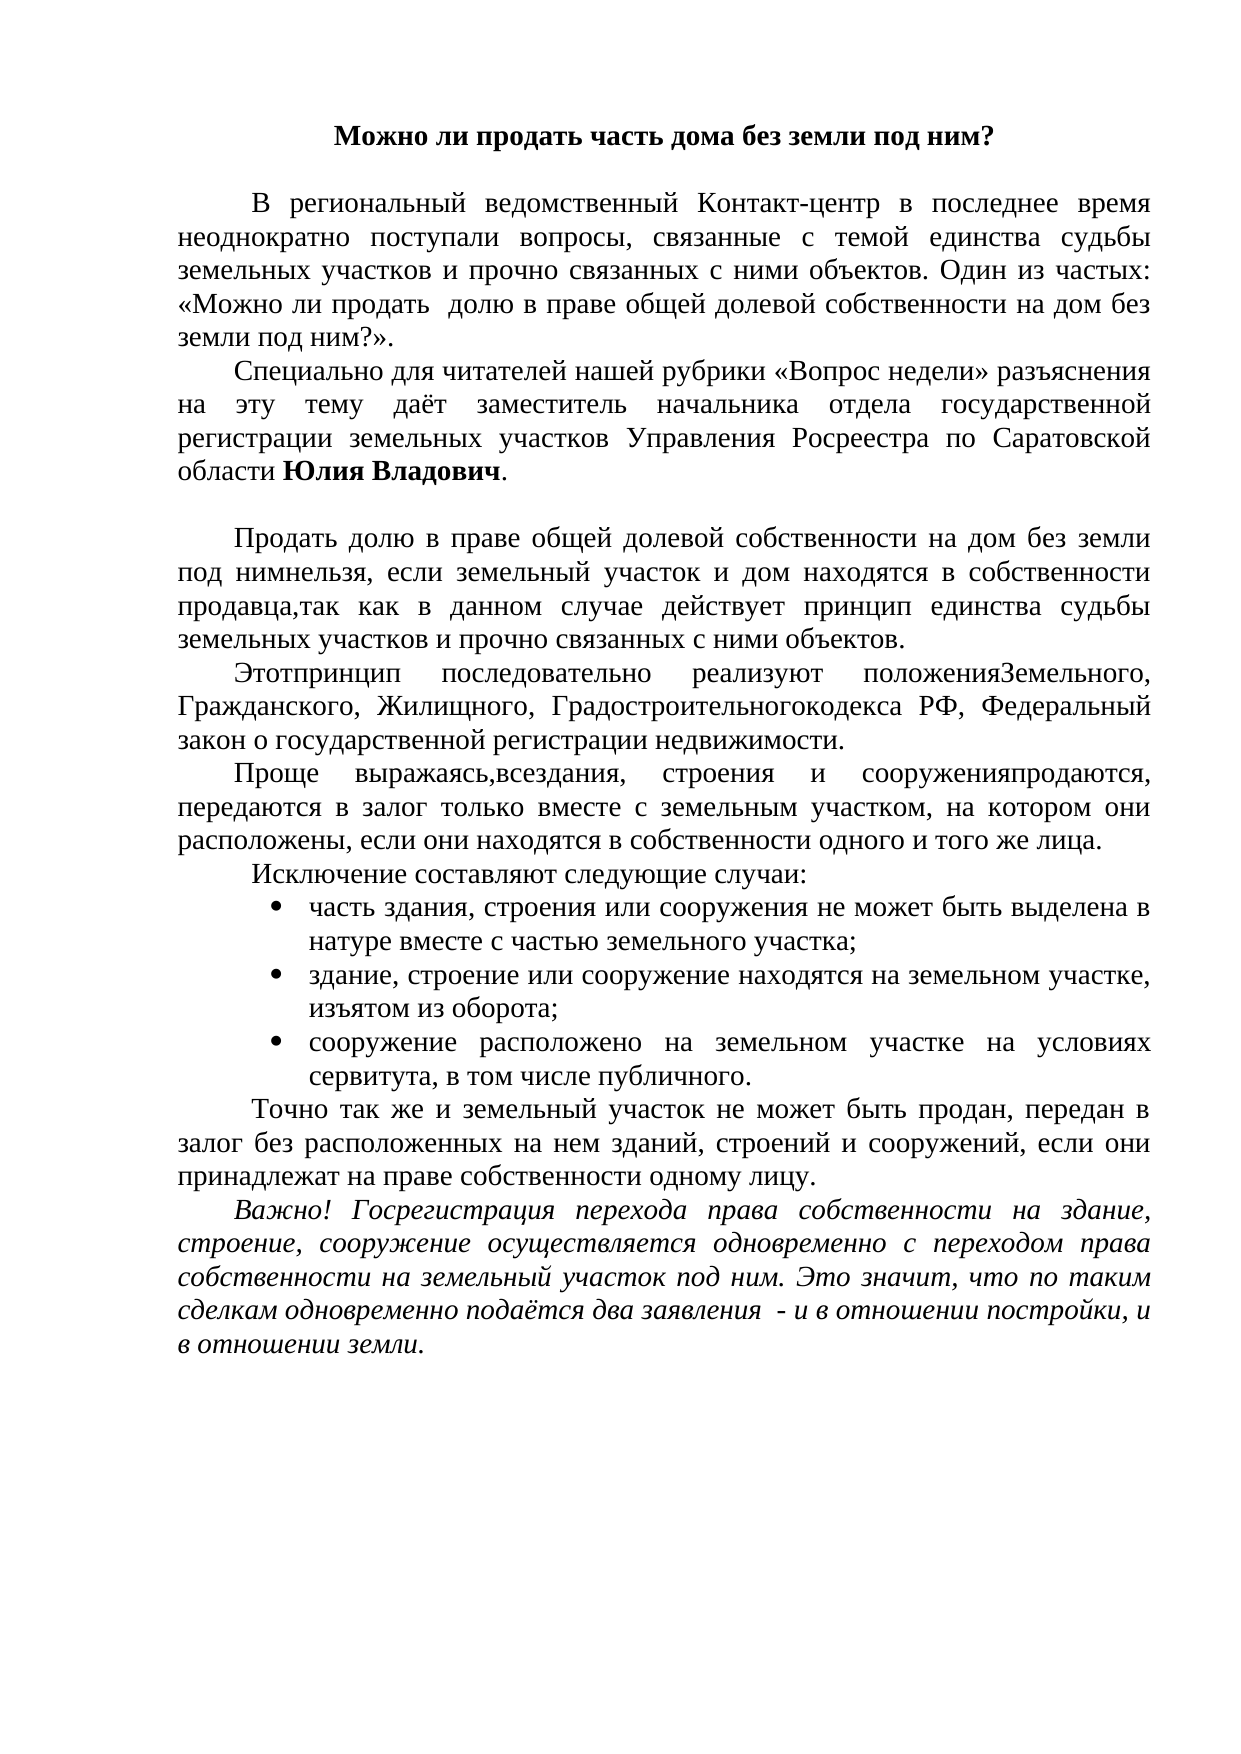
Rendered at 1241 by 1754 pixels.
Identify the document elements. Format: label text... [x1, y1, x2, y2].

text В региональный ведомственный Контакт-центр в последнее время неоднократно поступали вопросы, связанные с темой единства судьбы земельных участков и прочно связанных с ними объектов. Один из частых: «Можно ли продать долю в праве общей долевой собственности на дом без земли под ним?». [177, 185, 1152, 353]
list сооружение расположено на земельном участке на условиях сервитута, в том числе публичного. [271, 1024, 1152, 1091]
text Продать долю в праве общей долевой собственности на дом без земли под нимнельзя, если земельный участок и дом находятся в собственности продавца,так как в данном случае действует принцип единства судьбы земельных участков и прочно связанных с ними объектов. [177, 521, 1152, 655]
text Проще выражаясь,всездания, строения и сооруженияпродаются, передаются в залог только вместе с земельным участком, на котором они расположены, если они находятся в собственности одного и того же лица. [177, 755, 1152, 856]
list часть здания, строения или сооружения не может быть выделена в натуре вместе с частью земельного участка; [271, 889, 1152, 957]
list здание, строение или сооружение находятся на земельном участке, изъятом из оборота; [271, 957, 1152, 1024]
text Важно! Госрегистрация перехода права собственности на здание, строение, сооружение осуществляется одновременно с переходом права собственности на земельный участок под ним. Это значит, что по таким сделкам одновременно подаётся два заявления - и в отношении постройки, и в отношении земли. [177, 1192, 1152, 1359]
text Можно ли продать часть дома без земли под ним? [177, 118, 1152, 152]
text Исключение составляют следующие случаи: [177, 856, 1152, 889]
text Этотпринцип последовательно реализуют положенияЗемельного, Гражданского, Жилищного, Градостроительногокодекса РФ, Федеральный закон о государственной регистрации недвижимости. [177, 655, 1152, 755]
text Точно так же и земельный участок не может быть продан, передан в залог без расположенных на нем зданий, строений и сооружений, если они принадлежат на праве собственности одному лицу. [177, 1091, 1152, 1192]
text Специально для читателей нашей рубрики «Вопрос недели» разъяснения на эту тему даёт заместитель начальника отдела государственной регистрации земельных участков Управления Росреестра по Саратовской области Юлия Владович. [177, 353, 1152, 487]
